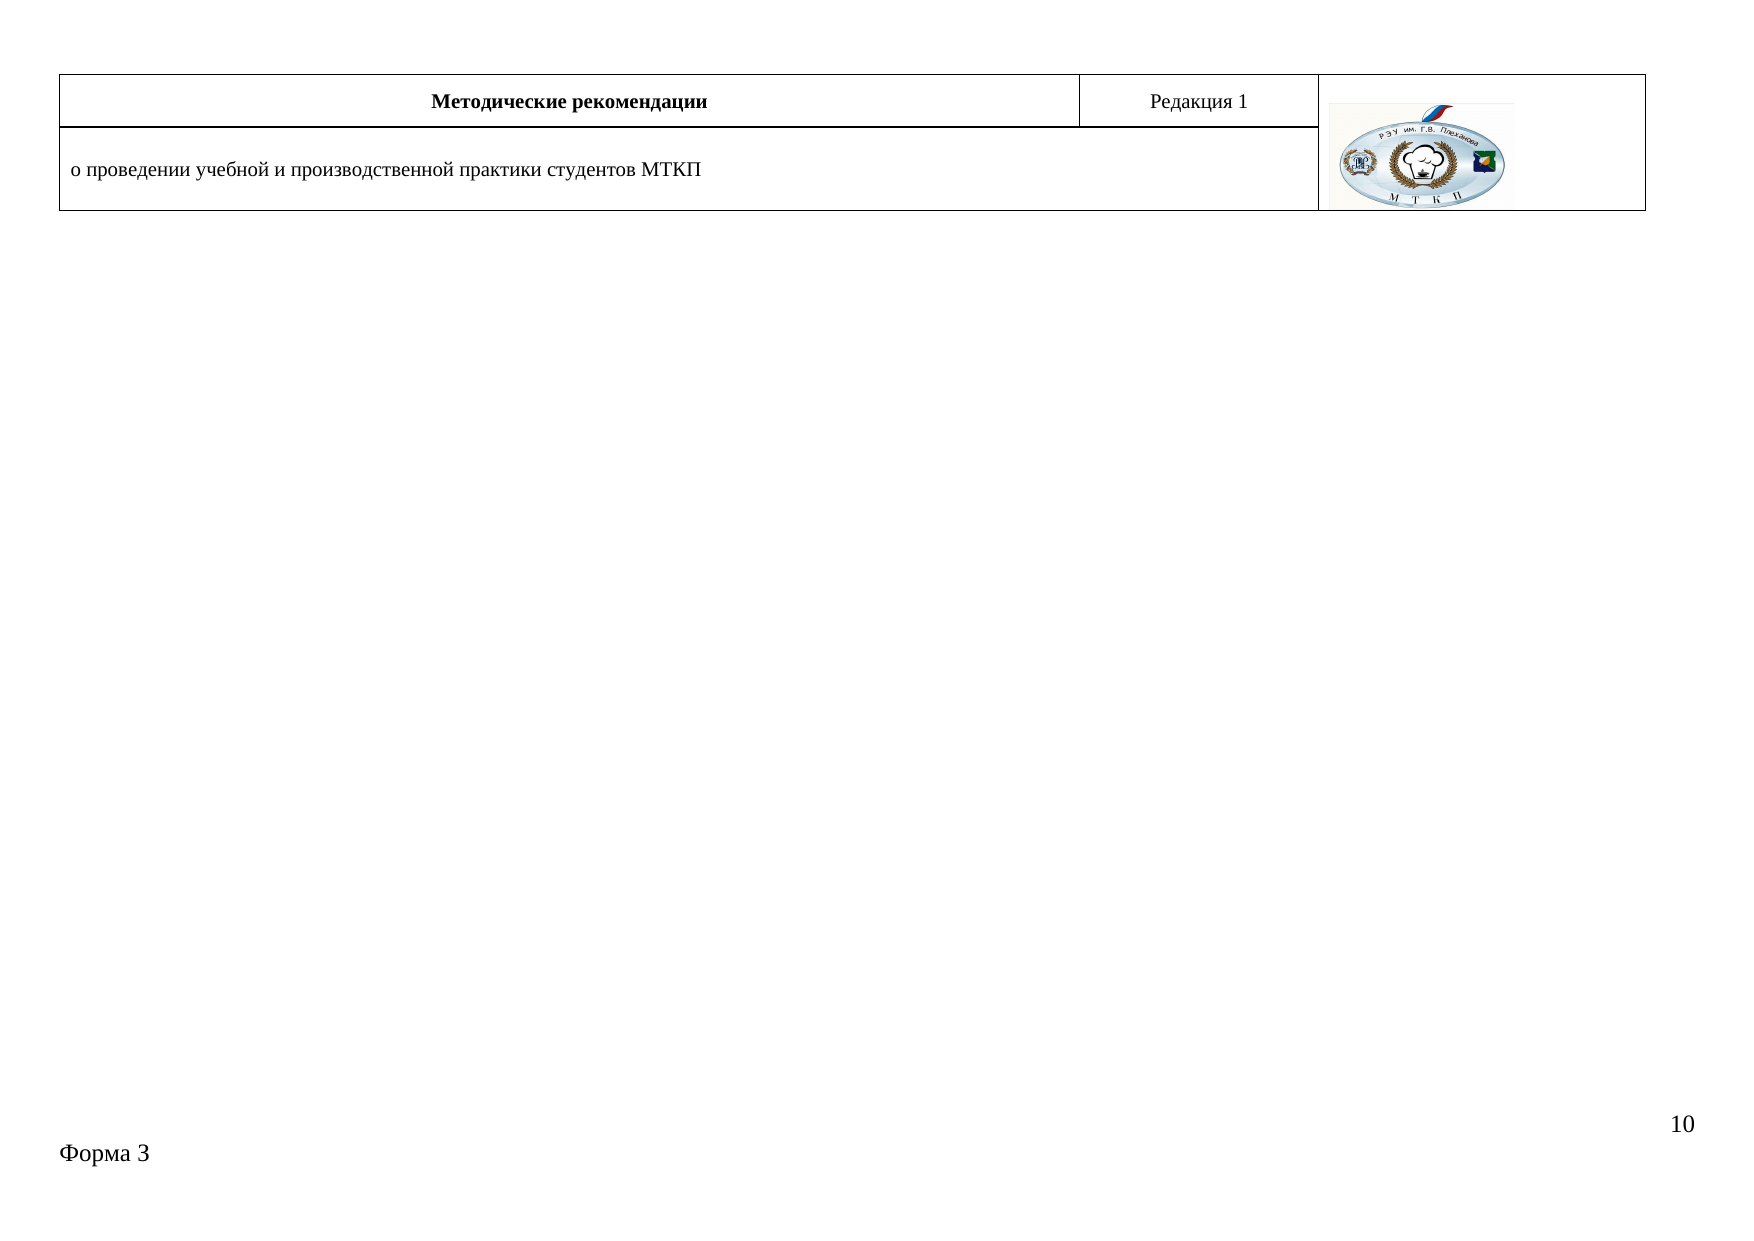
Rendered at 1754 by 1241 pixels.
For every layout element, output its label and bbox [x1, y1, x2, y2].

picture [1329, 103, 1515, 210]
